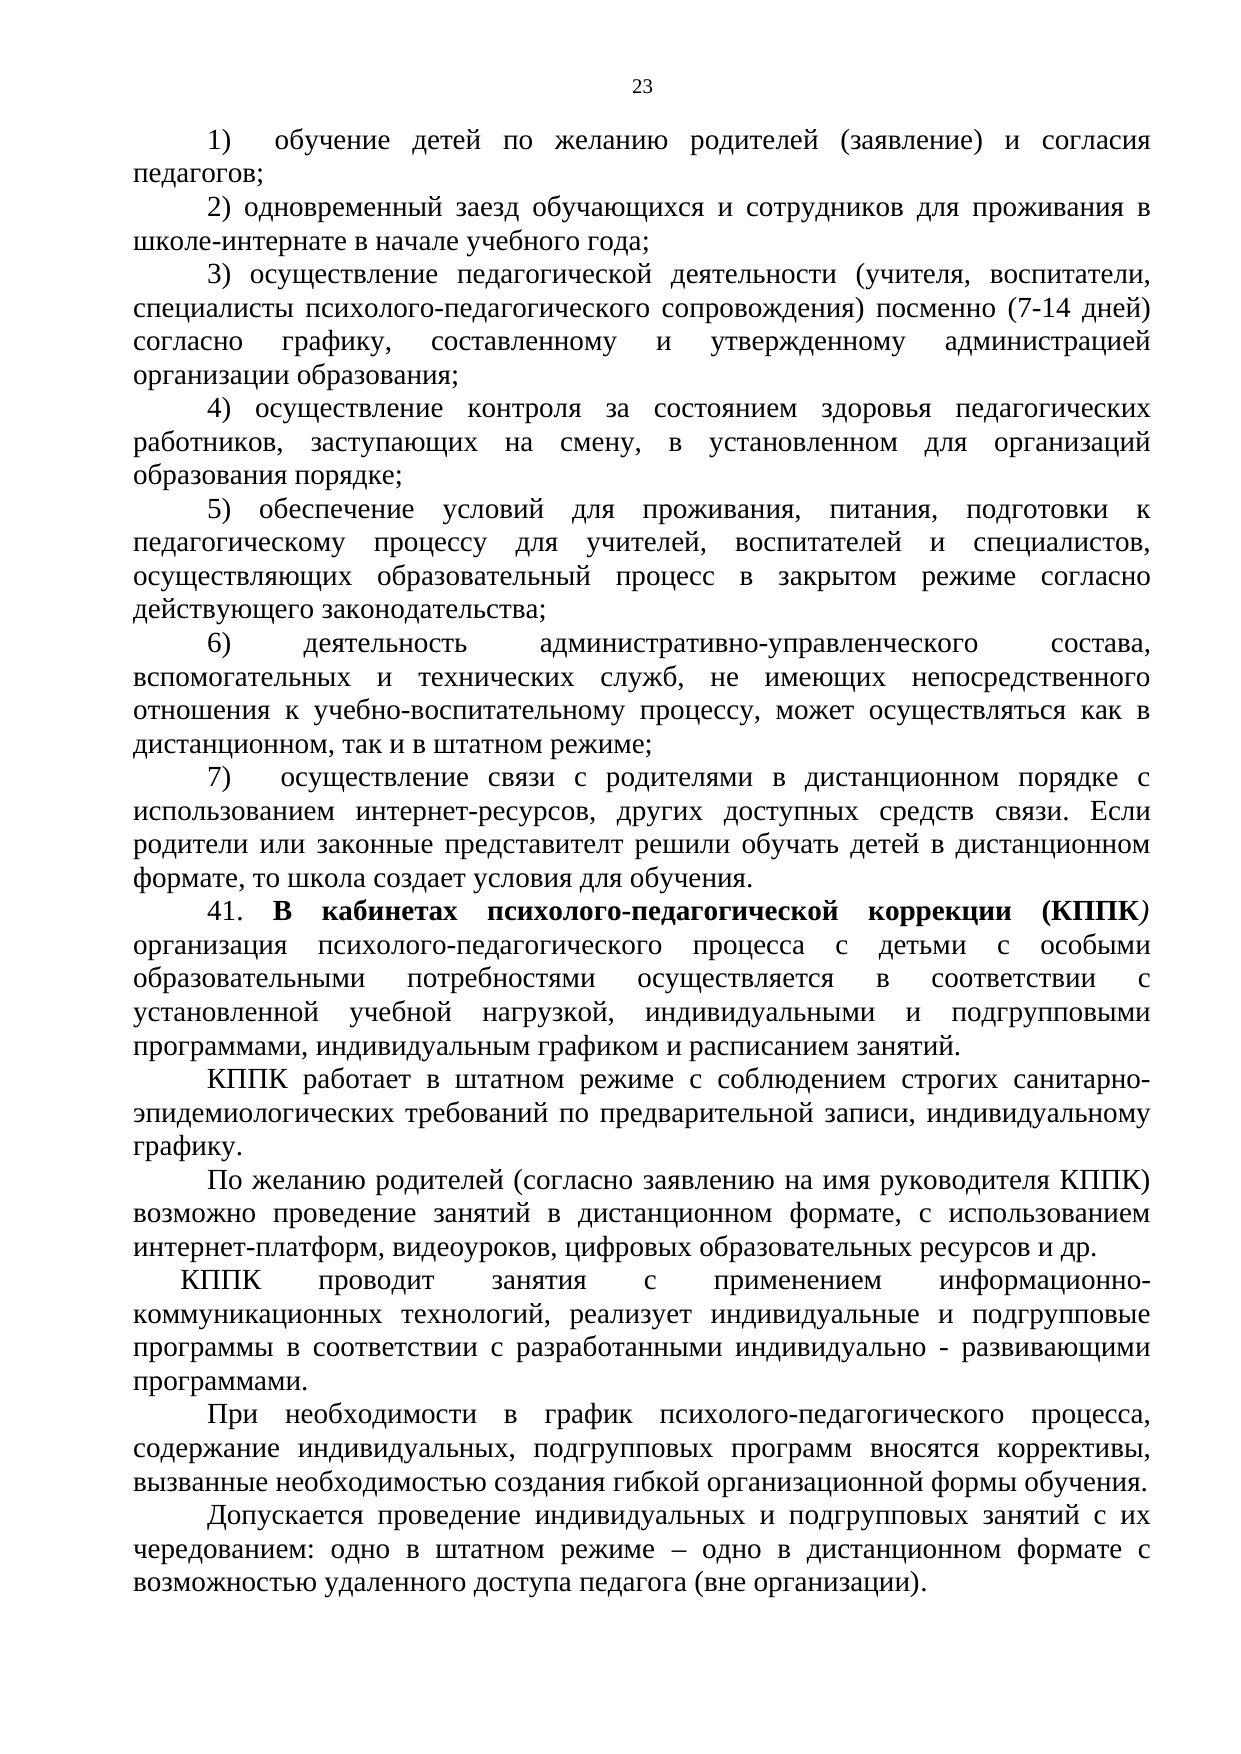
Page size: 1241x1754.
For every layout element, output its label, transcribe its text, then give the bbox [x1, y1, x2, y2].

text Допускается проведение индивидуальных и подгрупповых занятий с их чередованием: одно в штатном режиме – одно в дистанционном формате с возможностью удаленного доступа педагога (вне организации). [133, 1497, 1152, 1598]
text 3) осуществление педагогической деятельности (учителя, воспитатели, специалисты психолого-педагогического сопровождения) посменно (7-14 дней) согласно графику, составленному и утвержденному администрацией организации образования; [133, 256, 1152, 390]
list осуществление связи с родителями в дистанционном порядке с использованием интернет-ресурсов, других доступных средств связи. Если родители или законные представителт решили обучать детей в дистанционном формате, то школа создает условия для обучения. [133, 759, 1152, 893]
text 1) обучение детей по желанию родителей (заявление) и согласия педагогов; [133, 122, 1152, 189]
text 4) осуществление контроля за состоянием здоровья педагогических работников, заступающих на смену, в установленном для организаций образования порядке; [133, 390, 1152, 491]
text КППК проводит занятия с применением информационно-коммуникационных технологий, реализует индивидуальные и подгрупповые программы в соответствии с разработанными индивидуально - развивающими программами. [133, 1262, 1152, 1397]
text 5) обеспечение условий для проживания, питания, подготовки к педагогическому процессу для учителей, воспитателей и специалистов, осуществляющих образовательный процесс в закрытом режиме согласно действующего законодательства; [133, 491, 1152, 625]
text 41. В кабинетах психолого-педагогической коррекции (КППК) организация психолого-педагогического процесса с детьми с особыми образовательными потребностями осуществляется в соответствии с установленной учебной нагрузкой, индивидуальными и подгрупповыми программами, индивидуальным графиком и расписанием занятий. [133, 893, 1152, 1061]
text При необходимости в график психолого-педагогического процесса, содержание индивидуальных, подгрупповых программ вносятся коррективы, вызванные необходимостью создания гибкой организационной формы обучения. [133, 1397, 1152, 1497]
text 2) одновременный заезд обучающихся и сотрудников для проживания в школе-интернате в начале учебного года; [133, 189, 1152, 256]
text По желанию родителей (согласно заявлению на имя руководителя КППК) возможно проведение занятий в дистанционном формате, с использованием интернет-платформ, видеоуроков, цифровых образовательных ресурсов и др. [133, 1162, 1152, 1262]
text КППК работает в штатном режиме с соблюдением строгих санитарно-эпидемиологических требований по предварительной записи, индивидуальному графику. [133, 1061, 1152, 1162]
text 6) деятельность административно-управленческого состава, вспомогательных и технических служб, не имеющих непосредственного отношения к учебно-воспитательному процессу, может осуществляться как в дистанционном, так и в штатном режиме; [133, 625, 1152, 759]
